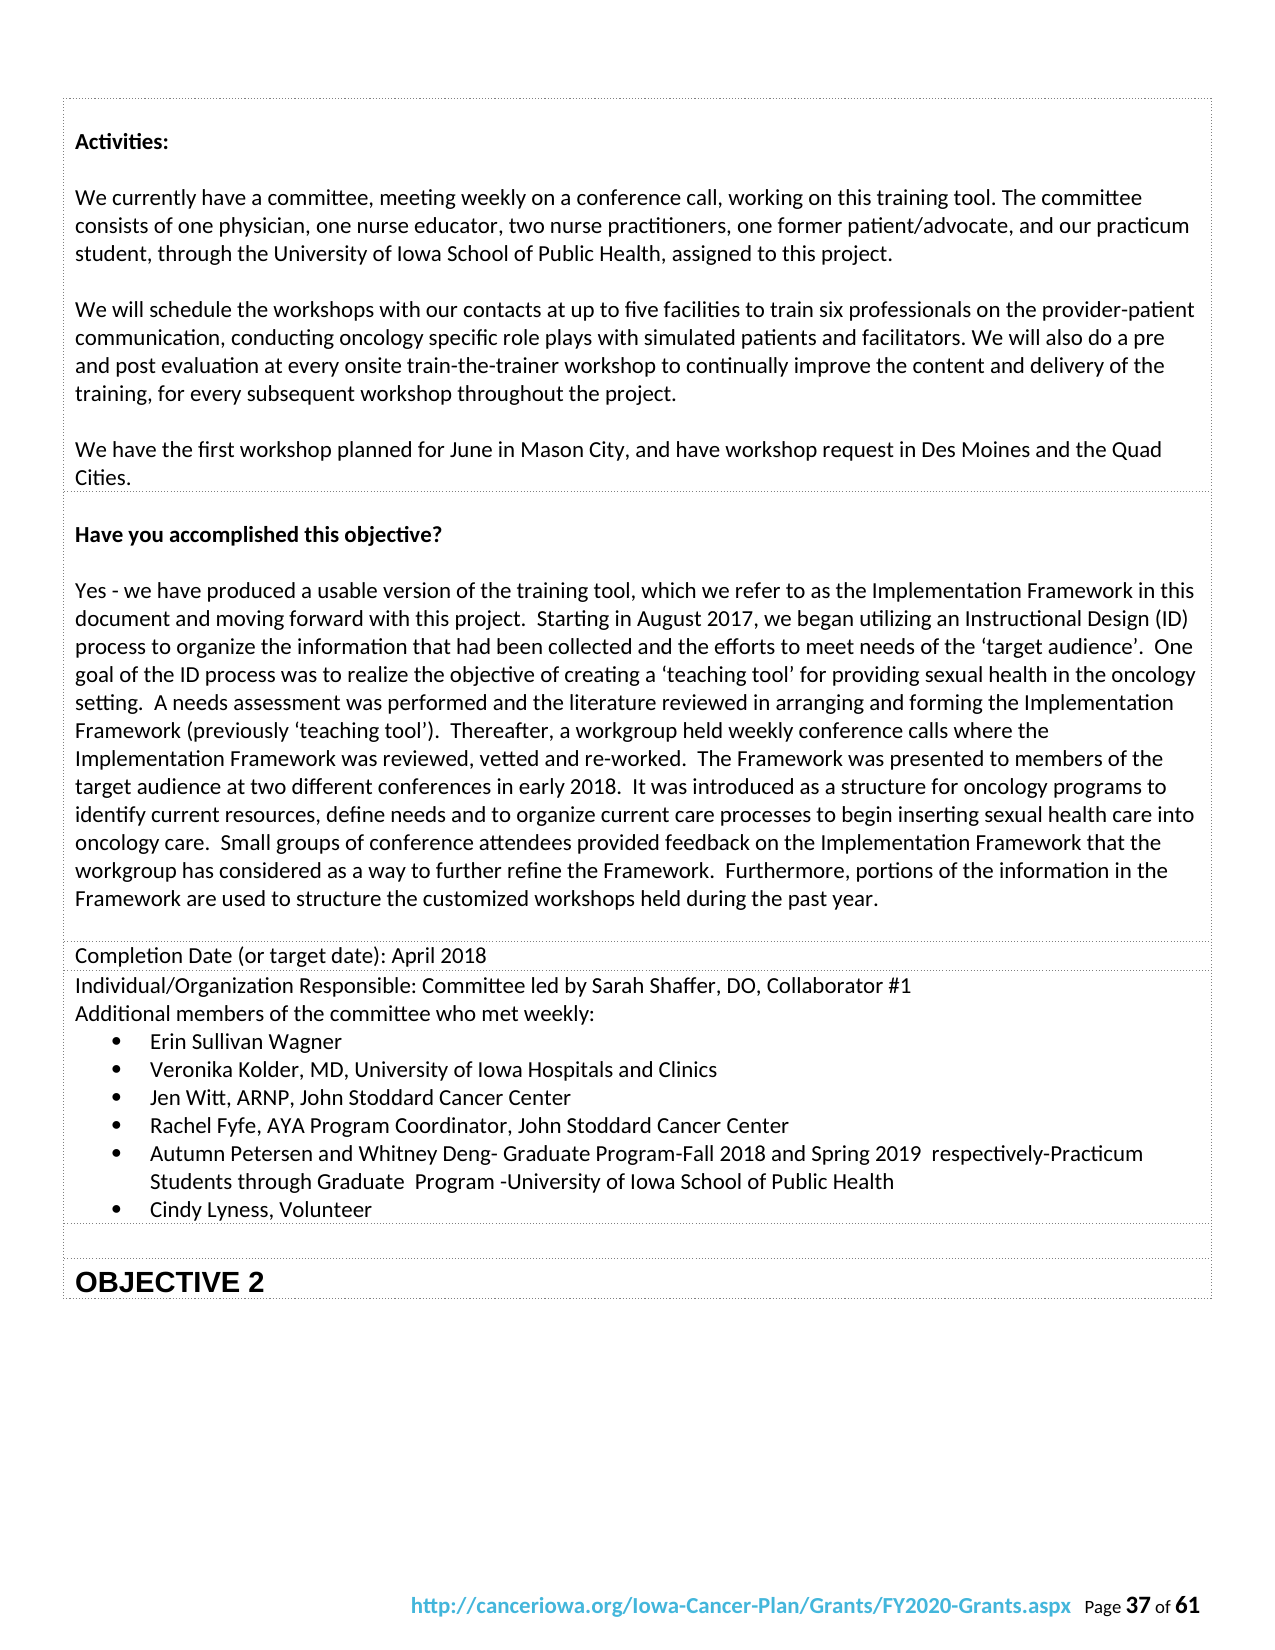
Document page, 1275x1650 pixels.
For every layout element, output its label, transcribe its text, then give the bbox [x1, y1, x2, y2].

table_cell Activities: We currently have a committee, meeting weekly on a conference call, working on this training tool. The committee consists of one physician, one nurse educator, two nurse practitioners, one former patient/advocate, and our practicum student, through the University of Iowa School of Public Health, assigned to this project. We will schedule the workshops with our contacts at up to five facilities to train six professionals on the provider-patient communication, conducting oncology specific role plays with simulated patients and facilitators. We will also do a pre and post evaluation at every onsite train-the-trainer workshop to continually improve the content and delivery of the training, for every subsequent workshop throughout the project. We have the first workshop planned for June in Mason City, and have workshop request in Des Moines and the Quad Cities. [64, 98, 1211, 491]
table_cell Individual/Organization Responsible: Committee led by Sarah Shaffer, DO, Collaborator #1 Additional members of the committee who met weekly: Erin Sullivan Wagner Veronika Kolder, MD, University of Iowa Hospitals and Clinics Jen Witt, ARNP, John Stoddard Cancer Center Rachel Fyfe, AYA Program Coordinator, John Stoddard Cancer Center Autumn Petersen and Whitney Deng- Graduate Program-Fall 2018 and Spring 2019 respectively-Practicum Students through Graduate Program -University of Iowa School of Public Health Cindy Lyness, Volunteer [64, 970, 1211, 1223]
table_cell [64, 1223, 1211, 1257]
table_cell Have you accomplished this objective? Yes - we have produced a usable version of the training tool, which we refer to as the Implementation Framework in this document and moving forward with this project. Starting in August 2017, we began utilizing an Instructional Design (ID) process to organize the information that had been collected and the efforts to meet needs of the ‘target audience’. One goal of the ID process was to realize the objective of creating a ‘teaching tool’ for providing sexual health in the oncology setting. A needs assessment was performed and the literature reviewed in arranging and forming the Implementation Framework (previously ‘teaching tool’). Thereafter, a workgroup held weekly conference calls where the Implementation Framework was reviewed, vetted and re-worked. The Framework was presented to members of the target audience at two different conferences in early 2018. It was introduced as a structure for oncology programs to identify current resources, define needs and to organize current care processes to begin inserting sexual health care into oncology care. Small groups of conference attendees provided feedback on the Implementation Framework that the workgroup has considered as a way to further refine the Framework. Furthermore, portions of the information in the Framework are used to structure the customized workshops held during the past year. [64, 491, 1211, 941]
table_cell Completion Date (or target date): April 2018 [64, 941, 1211, 970]
table_cell OBJECTIVE 2 [64, 1258, 1211, 1298]
